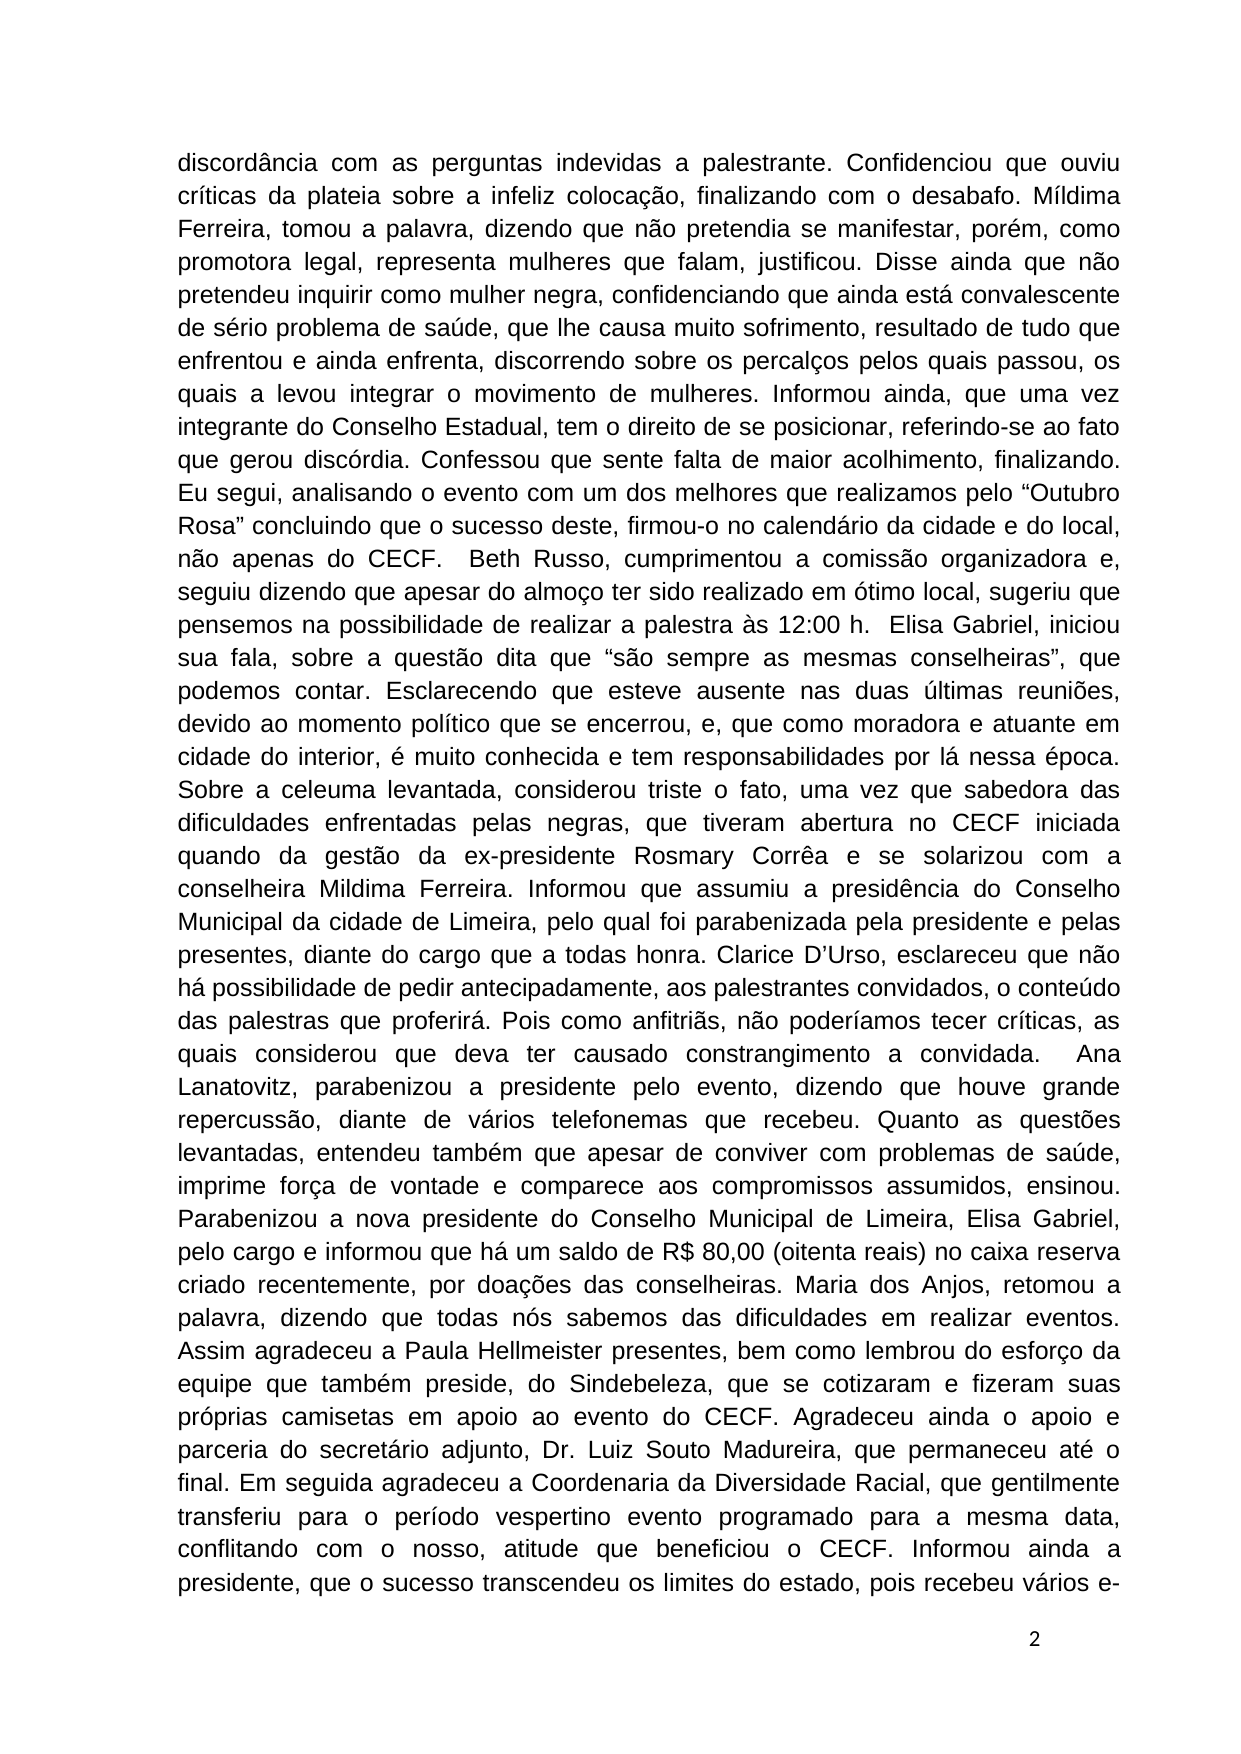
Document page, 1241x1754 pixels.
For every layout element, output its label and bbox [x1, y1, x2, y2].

list [177, 148, 1122, 1596]
